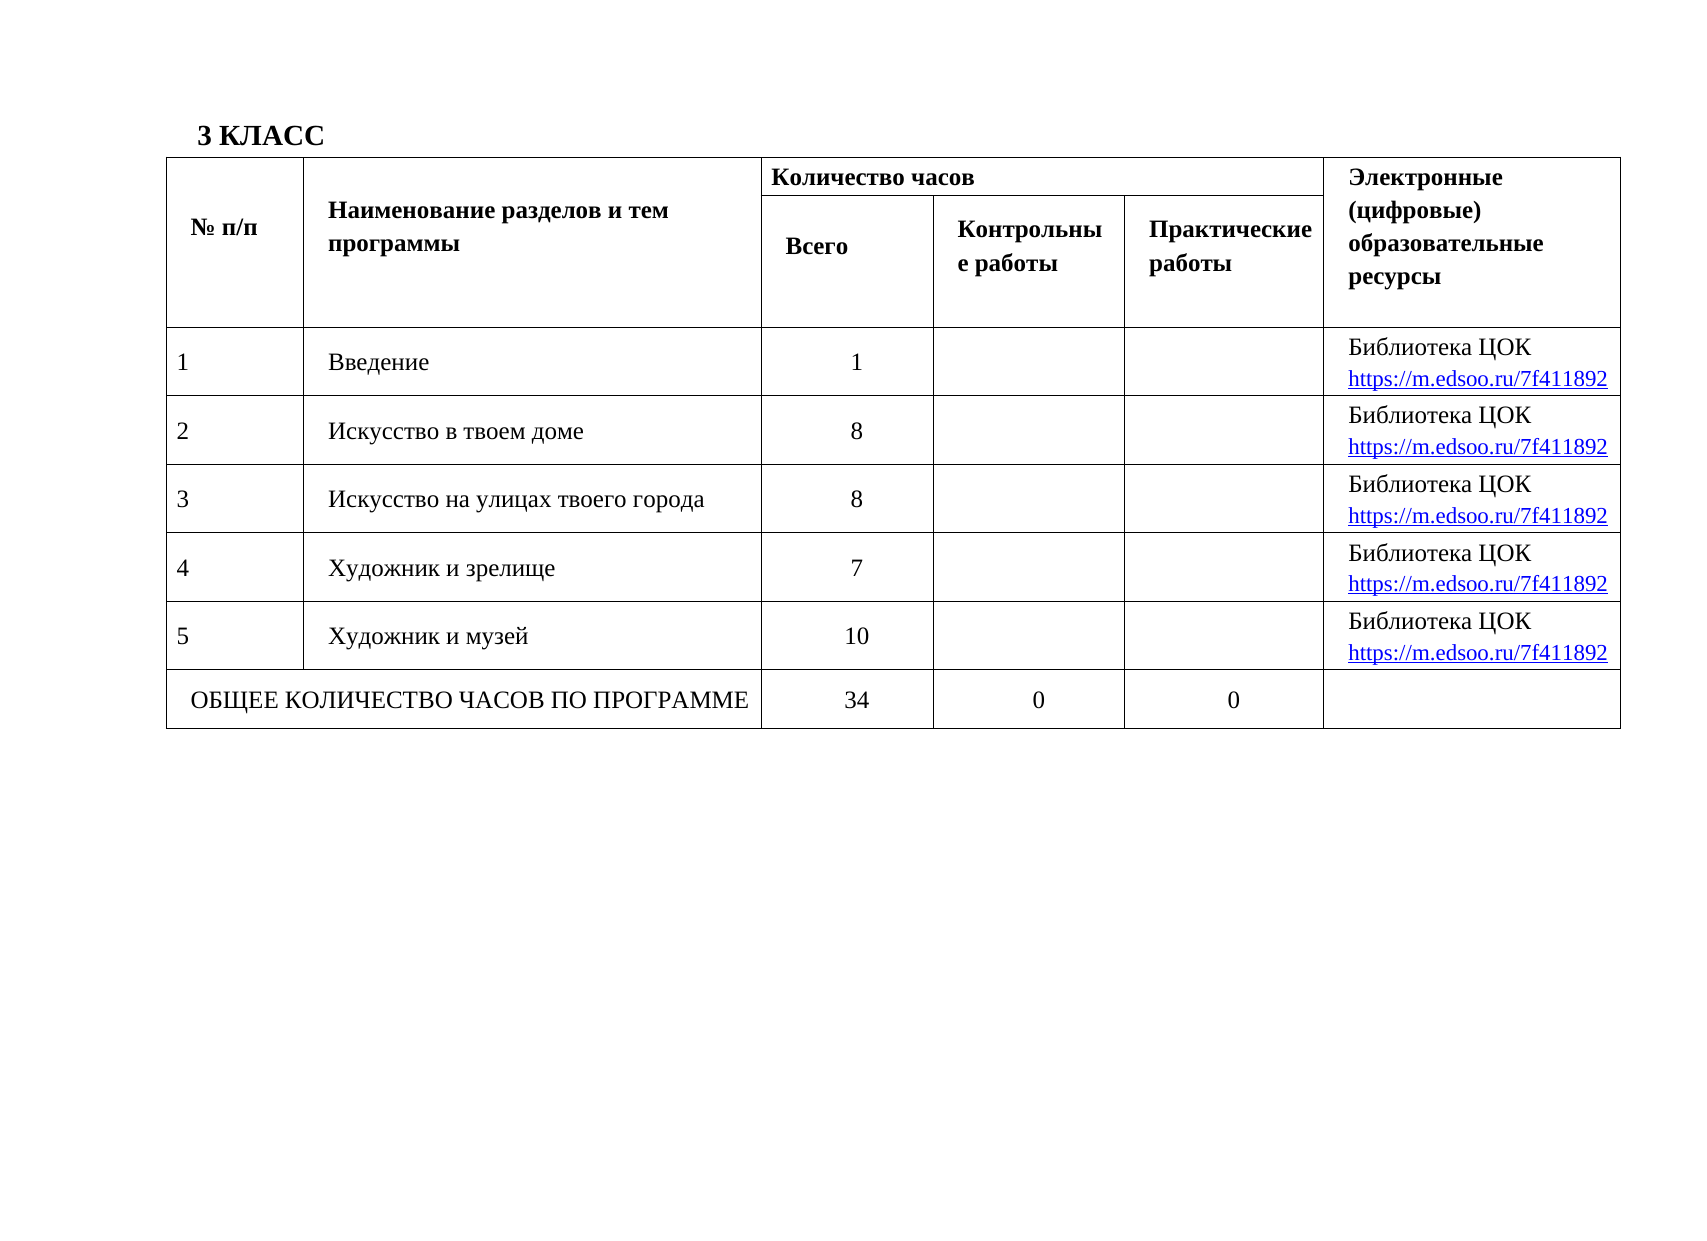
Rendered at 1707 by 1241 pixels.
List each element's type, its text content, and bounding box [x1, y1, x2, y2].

table_cell Библиотека ЦОК https://m.edsoo.ru/7f411892 [1324, 602, 1620, 669]
table_cell [934, 533, 1124, 601]
table_header № п/п [167, 158, 303, 326]
table_cell Библиотека ЦОК https://m.edsoo.ru/7f411892 [1324, 533, 1620, 601]
table_cell [934, 602, 1124, 669]
table_cell Художник и зрелище [304, 533, 761, 601]
table_header Наименование разделов и тем программы [304, 158, 761, 326]
table_cell Художник и музей [304, 602, 761, 669]
table_cell 2 [167, 396, 303, 463]
table_cell 8 [762, 396, 933, 463]
table_cell 0 [1125, 670, 1323, 727]
table_cell 1 [167, 328, 303, 395]
table_cell Искусство на улицах твоего города [304, 465, 761, 532]
table_cell 10 [762, 602, 933, 669]
table_cell ОБЩЕЕ КОЛИЧЕСТВО ЧАСОВ ПО ПРОГРАММЕ [167, 670, 761, 727]
table_cell Контрольные работы [934, 196, 1124, 326]
table_cell 0 [934, 670, 1124, 727]
table_cell 3 [167, 465, 303, 532]
table_cell [1125, 396, 1323, 463]
text 3 КЛАСС [190, 118, 1618, 152]
table_cell 34 [762, 670, 933, 727]
table_cell Библиотека ЦОК https://m.edsoo.ru/7f411892 [1324, 396, 1620, 463]
table_cell Практические работы [1125, 196, 1323, 326]
table_cell 7 [762, 533, 933, 601]
table_cell [934, 465, 1124, 532]
table_cell [1125, 328, 1323, 395]
table_cell Библиотека ЦОК https://m.edsoo.ru/7f411892 [1324, 328, 1620, 395]
table_cell [1125, 465, 1323, 532]
table_cell [1125, 602, 1323, 669]
table_cell 8 [762, 465, 933, 532]
table_cell Всего [762, 196, 933, 326]
table_cell 5 [167, 602, 303, 669]
table_cell Введение [304, 328, 761, 395]
table_header Электронные (цифровые) образовательные ресурсы [1324, 158, 1620, 326]
table_cell [934, 328, 1124, 395]
table_cell [934, 396, 1124, 463]
table_cell Искусство в твоем доме [304, 396, 761, 463]
table_cell Библиотека ЦОК https://m.edsoo.ru/7f411892 [1324, 465, 1620, 532]
table_cell [1324, 670, 1620, 727]
table_cell [1125, 533, 1323, 601]
table_cell 1 [762, 328, 933, 395]
table_header Количество часов [762, 158, 1323, 195]
table_cell 4 [167, 533, 303, 601]
